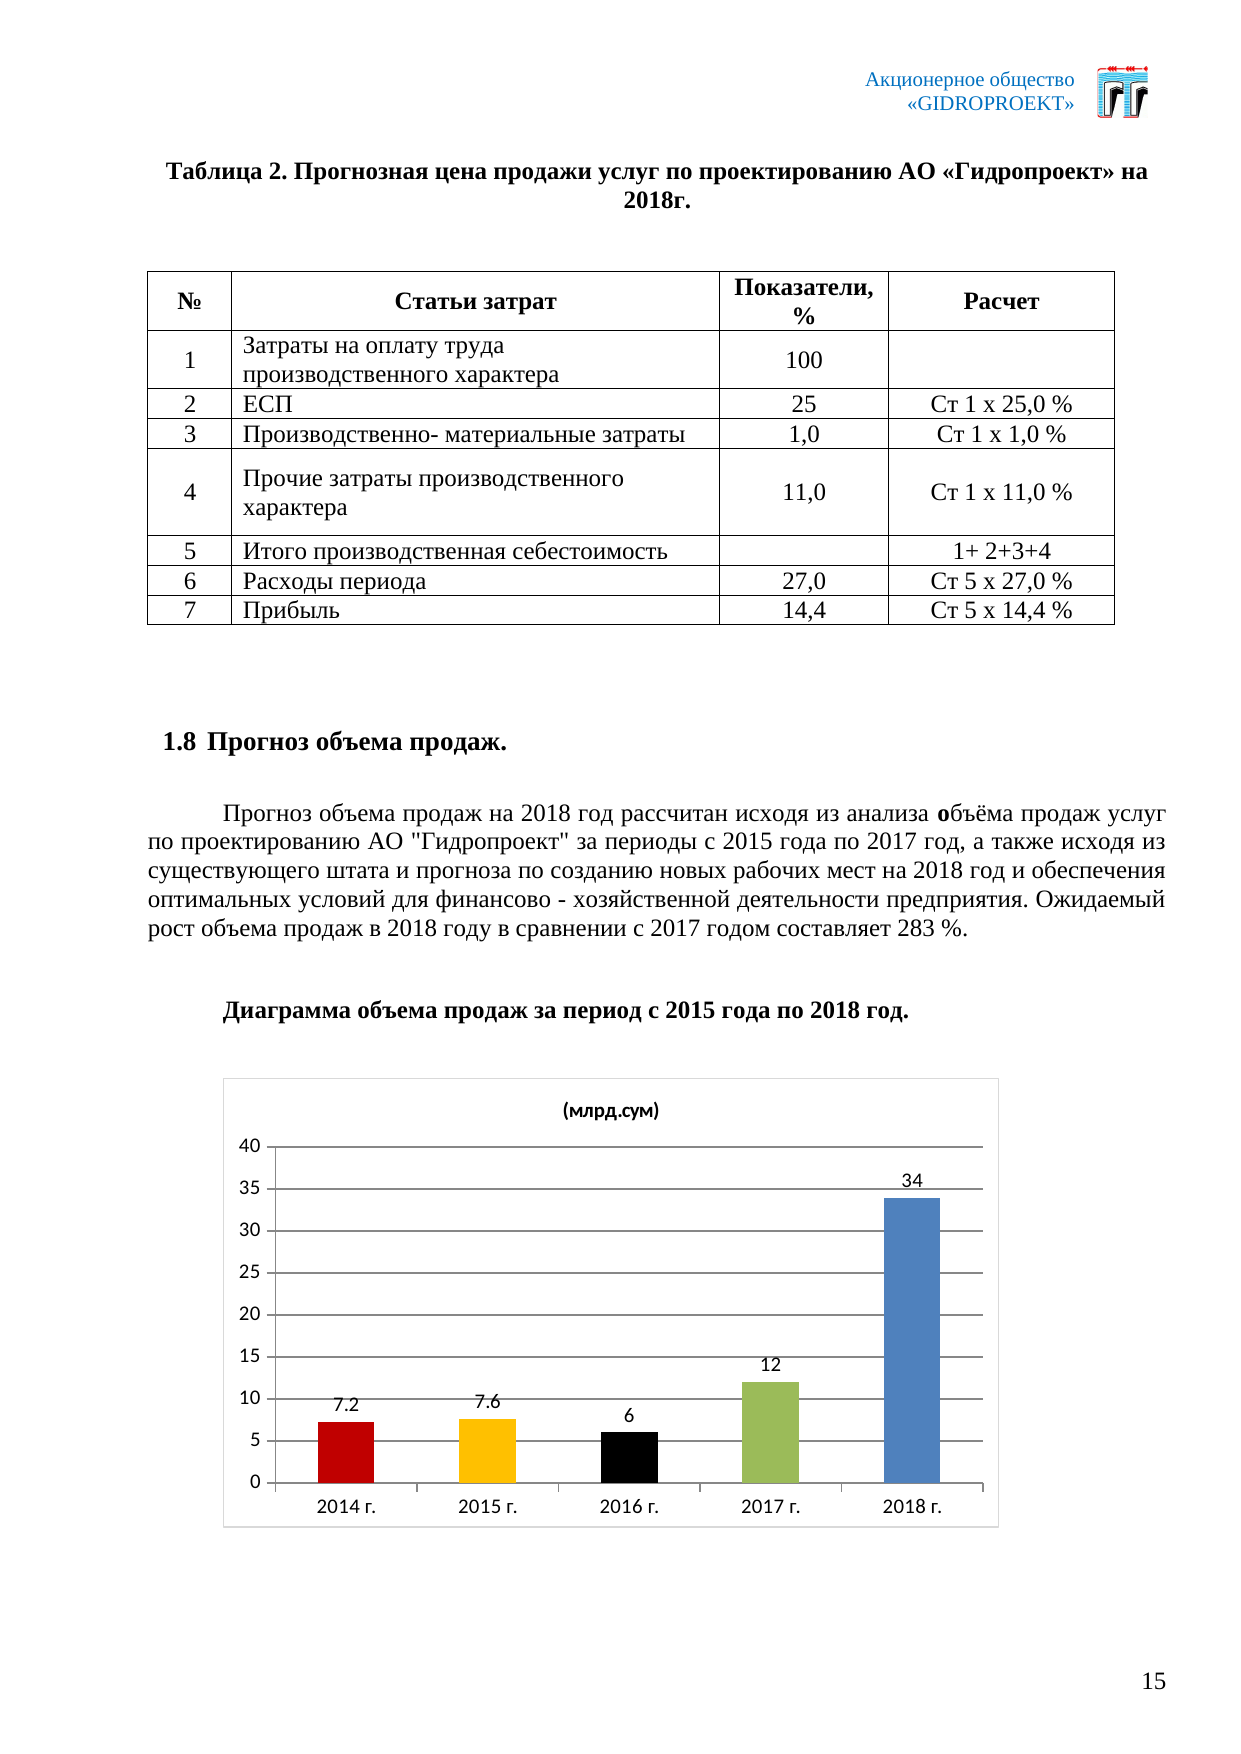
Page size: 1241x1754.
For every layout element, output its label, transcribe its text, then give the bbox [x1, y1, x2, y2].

table_header Показатели, % [720, 272, 888, 329]
table_cell 1 [148, 331, 231, 388]
table_cell Ст 5 х 14,4 % [889, 596, 1114, 624]
table_cell Производственно- материальные затраты [232, 419, 719, 448]
table_cell 6 [148, 566, 231, 594]
table_cell 4 [148, 449, 231, 535]
table_cell [889, 331, 1114, 388]
table_cell Ст 1 х 11,0 % [889, 449, 1114, 535]
table_cell [720, 536, 888, 565]
table_cell Итого производственная себестоимость [232, 536, 719, 565]
table_cell 7 [148, 596, 231, 624]
table_cell 5 [148, 536, 231, 565]
table_cell 100 [720, 331, 888, 388]
picture [1097, 66, 1148, 118]
table_cell Ст 5 х 27,0 % [889, 566, 1114, 594]
table_header Расчет [889, 272, 1114, 329]
table_cell Ст 1 х 25,0 % [889, 389, 1114, 418]
table_header Статьи затрат [232, 272, 719, 329]
table_cell 14,4 [720, 596, 888, 624]
table_cell Расходы периода [232, 566, 719, 594]
table_cell 1+ 2+3+4 [889, 536, 1114, 565]
table_cell 27,0 [720, 566, 888, 594]
table_cell 25 [720, 389, 888, 418]
table_cell 3 [148, 419, 231, 448]
table_cell Ст 1 х 1,0 % [889, 419, 1114, 448]
text Прогноз объема продаж на 2018 год рассчитан исходя из анализа объёма продаж услуг по проектированию АО "Гидропроект" за периоды с 2015 года по 2017 год, а также исходя из существующего штата и прогноза по созданию новых рабочих мест на 2018 год и обеспечения оптимальных условий для финансово - хозяйственной деятельности предприятия. Ожидаемый рост объема продаж в 2018 году в сравнении с 2017 годом составляет 283 %. [148, 798, 1166, 941]
subtitle Прогноз объема продаж. [162, 725, 1166, 756]
table_cell Затраты на оплату труда производственного характера [232, 331, 719, 388]
text Таблица 2. Прогнозная цена продажи услуг по проектированию АО «Гидропроект» на 2018г. [148, 156, 1166, 213]
table_cell 1,0 [720, 419, 888, 448]
table_cell ЕСП [232, 389, 719, 418]
table_cell Прибыль [232, 596, 719, 624]
text Диаграмма объема продаж за период с 2015 года по 2018 год. [148, 995, 1166, 1024]
table_cell 11,0 [720, 449, 888, 535]
table_cell 2 [148, 389, 231, 418]
table_header № [148, 272, 231, 329]
table_cell Прочие затраты производственного характера [232, 449, 719, 535]
